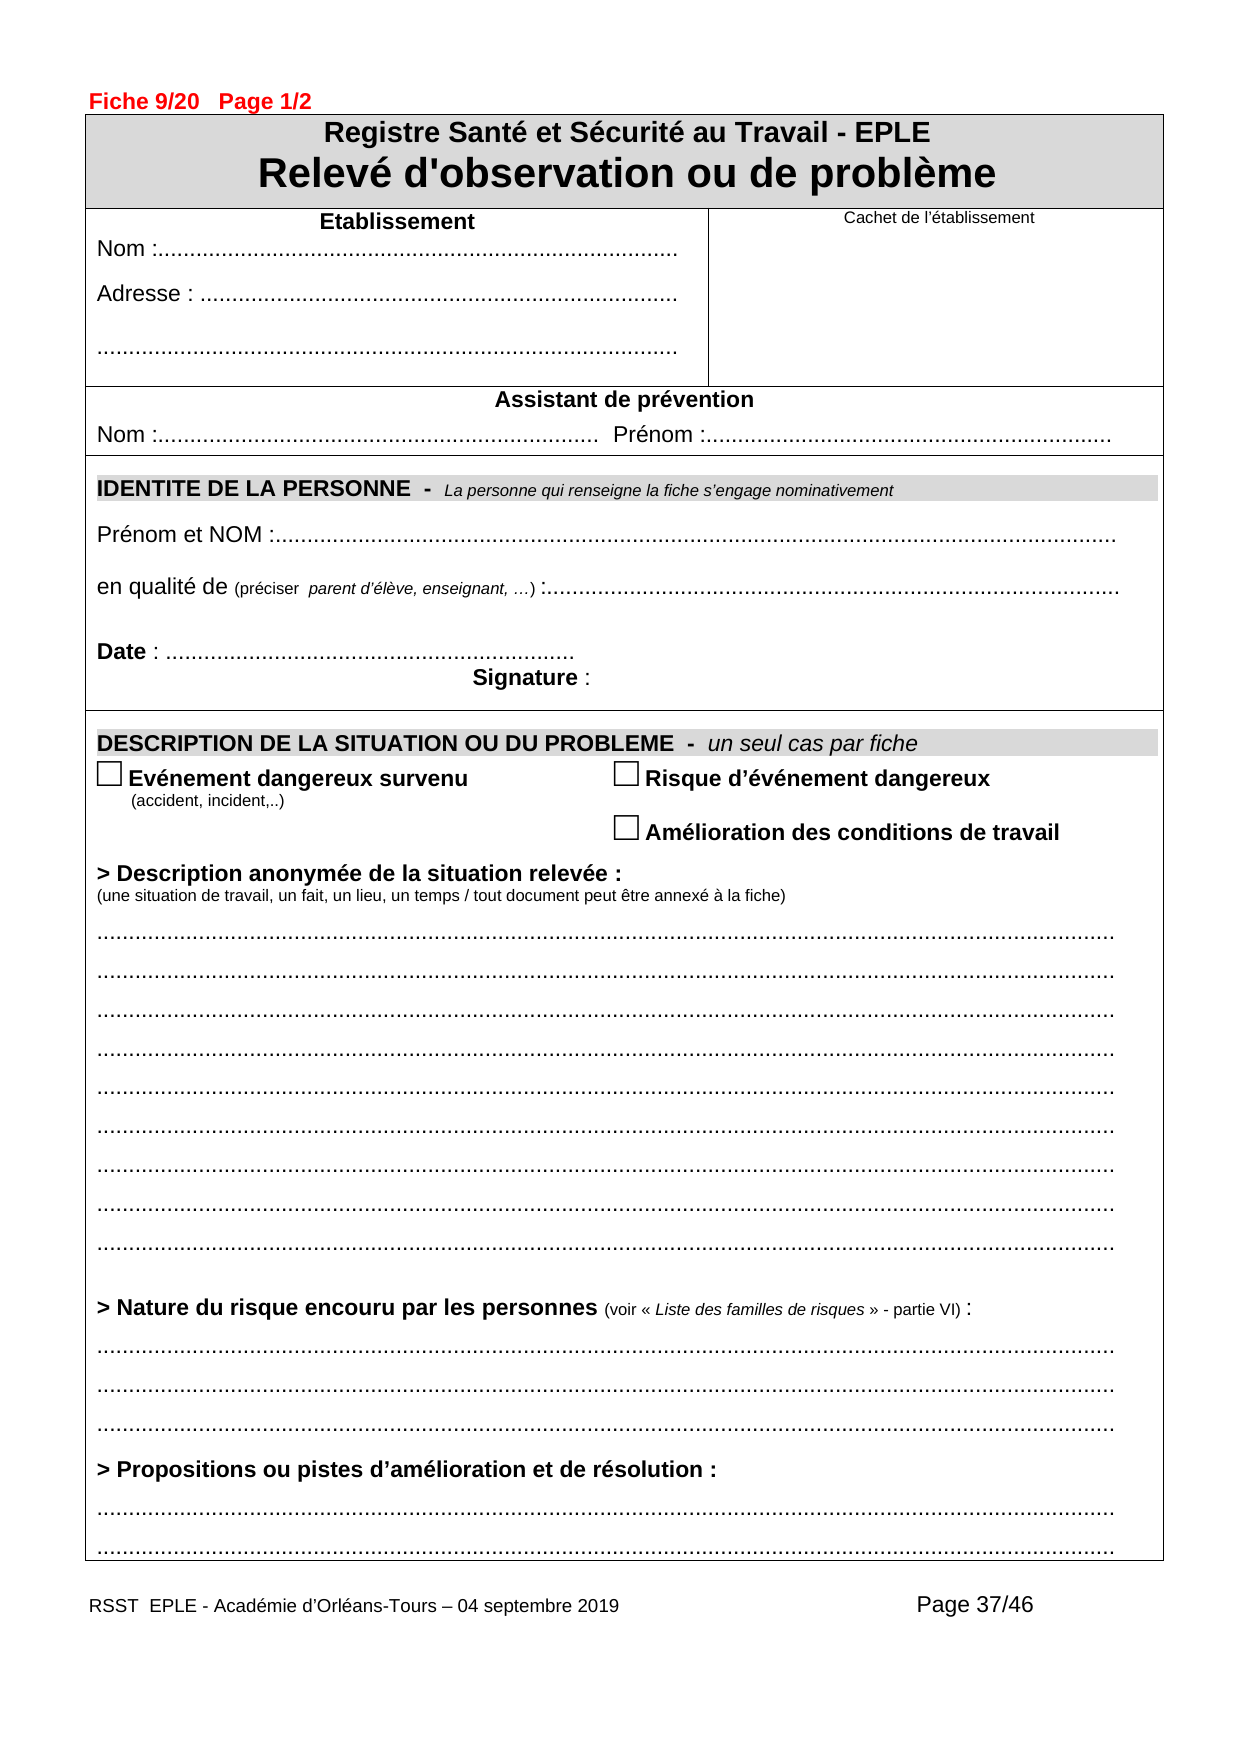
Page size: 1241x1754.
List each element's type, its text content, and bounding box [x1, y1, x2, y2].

table_cell IDENTITE DE LA PERSONNE - La personne qui renseigne la fiche s’engage nominativement Prénom et NOM : en qualité de (préciser parent d’élève, enseignant, …) : Date : Signature : [86, 456, 1163, 710]
table_cell Assistant de prévention Nom : Prénom : [86, 387, 1163, 455]
text Fiche 9/20 Page 1/2 [89, 88, 1122, 114]
table_header Registre Santé et Sécurité au Travail - EPLE Relevé d'observation ou de problème [86, 115, 1163, 208]
table_cell Etablissement Nom : Adresse : [86, 209, 708, 386]
table_cell Cachet de l’établissement [709, 209, 1163, 386]
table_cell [86, 711, 1163, 1559]
